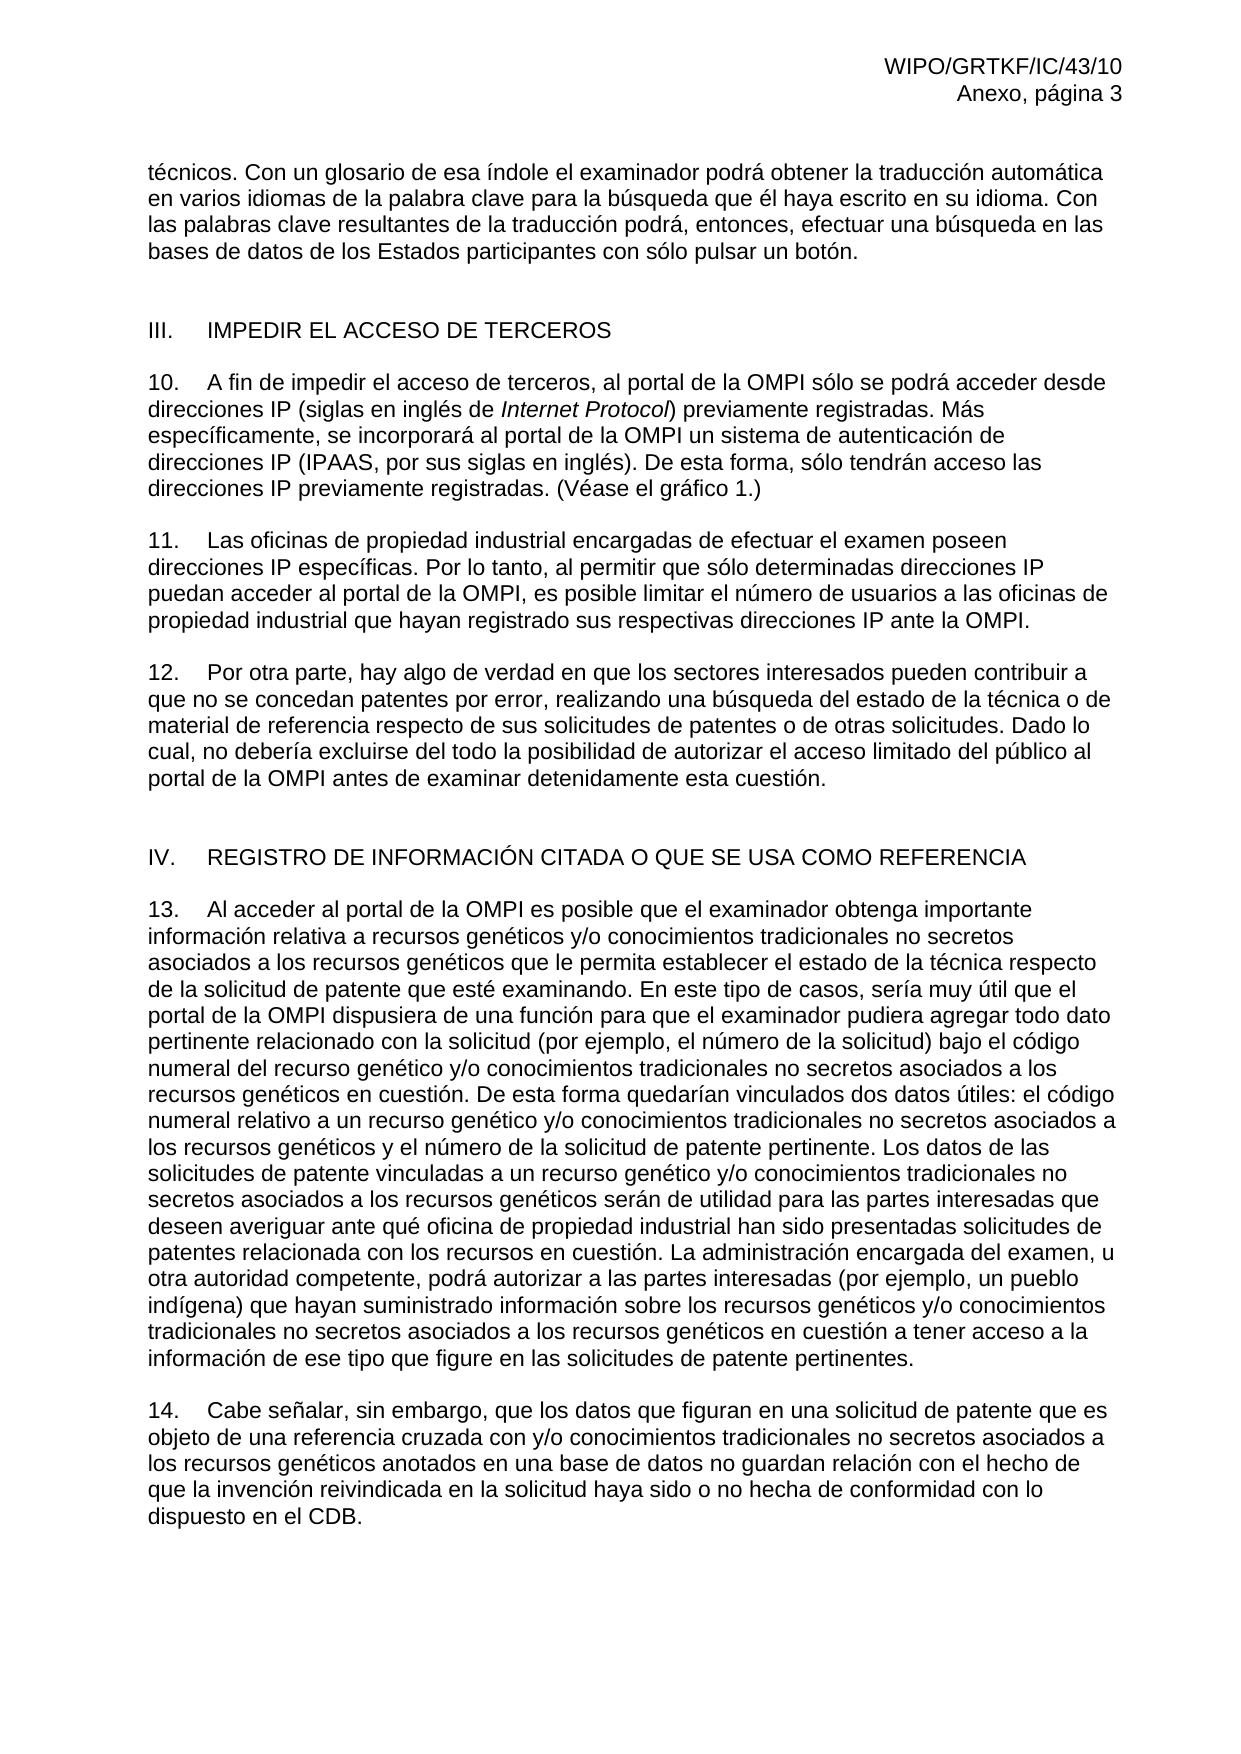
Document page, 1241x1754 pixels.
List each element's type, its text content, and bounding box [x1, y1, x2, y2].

text Por otra parte, hay algo de verdad en que los sectores interesados pueden contribuir a que no se concedan patentes por error, realizando una búsqueda del estado de la técnica o de material de referencia respecto de sus solicitudes de patentes o de otras solicitudes. Dado lo cual, no debería excluirse del todo la posibilidad de autorizar el acceso limitado del público al portal de la OMPI antes de examinar detenidamente esta cuestión. [148, 659, 1122, 791]
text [148, 158, 1122, 264]
list IV. REGISTRO DE INFORMACIÓN CITADA O QUE SE USA COMO REFERENCIA [148, 844, 1122, 870]
text Las oficinas de propiedad industrial encargadas de efectuar el examen poseen direcciones IP específicas. Por lo tanto, al permitir que sólo determinadas direcciones IP puedan acceder al portal de la OMPI, es posible limitar el número de usuarios a las oficinas de propiedad industrial que hayan registrado sus respectivas direcciones IP ante la OMPI. [148, 527, 1122, 633]
list III. IMPEDIR EL ACCESO DE TERCEROS [148, 317, 1122, 343]
text A fin de impedir el acceso de terceros, al portal de la OMPI sólo se podrá acceder desde direcciones IP (siglas en inglés de Internet Protocol) previamente registradas. Más específicamente, se incorporará al portal de la OMPI un sistema de autenticación de direcciones IP (IPAAS, por sus siglas en inglés). De esta forma, sólo tendrán acceso las direcciones IP previamente registradas. (Véase el gráfico 1.) [148, 369, 1122, 501]
text Cabe señalar, sin embargo, que los datos que figuran en una solicitud de patente que es objeto de una referencia cruzada con y/o conocimientos tradicionales no secretos asociados a los recursos genéticos anotados en una base de datos no guardan relación con el hecho de que la invención reivindicada en la solicitud haya sido o no hecha de conformidad con lo dispuesto en el CDB. [148, 1397, 1122, 1529]
text Al acceder al portal de la OMPI es posible que el examinador obtenga importante información relativa a recursos genéticos y/o conocimientos tradicionales no secretos asociados a los recursos genéticos que le permita establecer el estado de la técnica respecto de la solicitud de patente que esté examinando. En este tipo de casos, sería muy útil que el portal de la OMPI dispusiera de una función para que el examinador pudiera agregar todo dato pertinente relacionado con la solicitud (por ejemplo, el número de la solicitud) bajo el código numeral del recurso genético y/o conocimientos tradicionales no secretos asociados a los recursos genéticos en cuestión. De esta forma quedarían vinculados dos datos útiles: el código numeral relativo a un recurso genético y/o conocimientos tradicionales no secretos asociados a los recursos genéticos y el número de la solicitud de patente pertinente. Los datos de las solicitudes de patente vinculadas a un recurso genético y/o conocimientos tradicionales no secretos asociados a los recursos genéticos serán de utilidad para las partes interesadas que deseen averiguar ante qué oficina de propiedad industrial han sido presentadas solicitudes de patentes relacionada con los recursos en cuestión. La administración encargada del examen, u otra autoridad competente, podrá autorizar a las partes interesadas (por ejemplo, un pueblo indígena) que hayan suministrado información sobre los recursos genéticos y/o conocimientos tradicionales no secretos asociados a los recursos genéticos en cuestión a tener acceso a la información de ese tipo que figure en las solicitudes de patente pertinentes. [148, 896, 1122, 1371]
